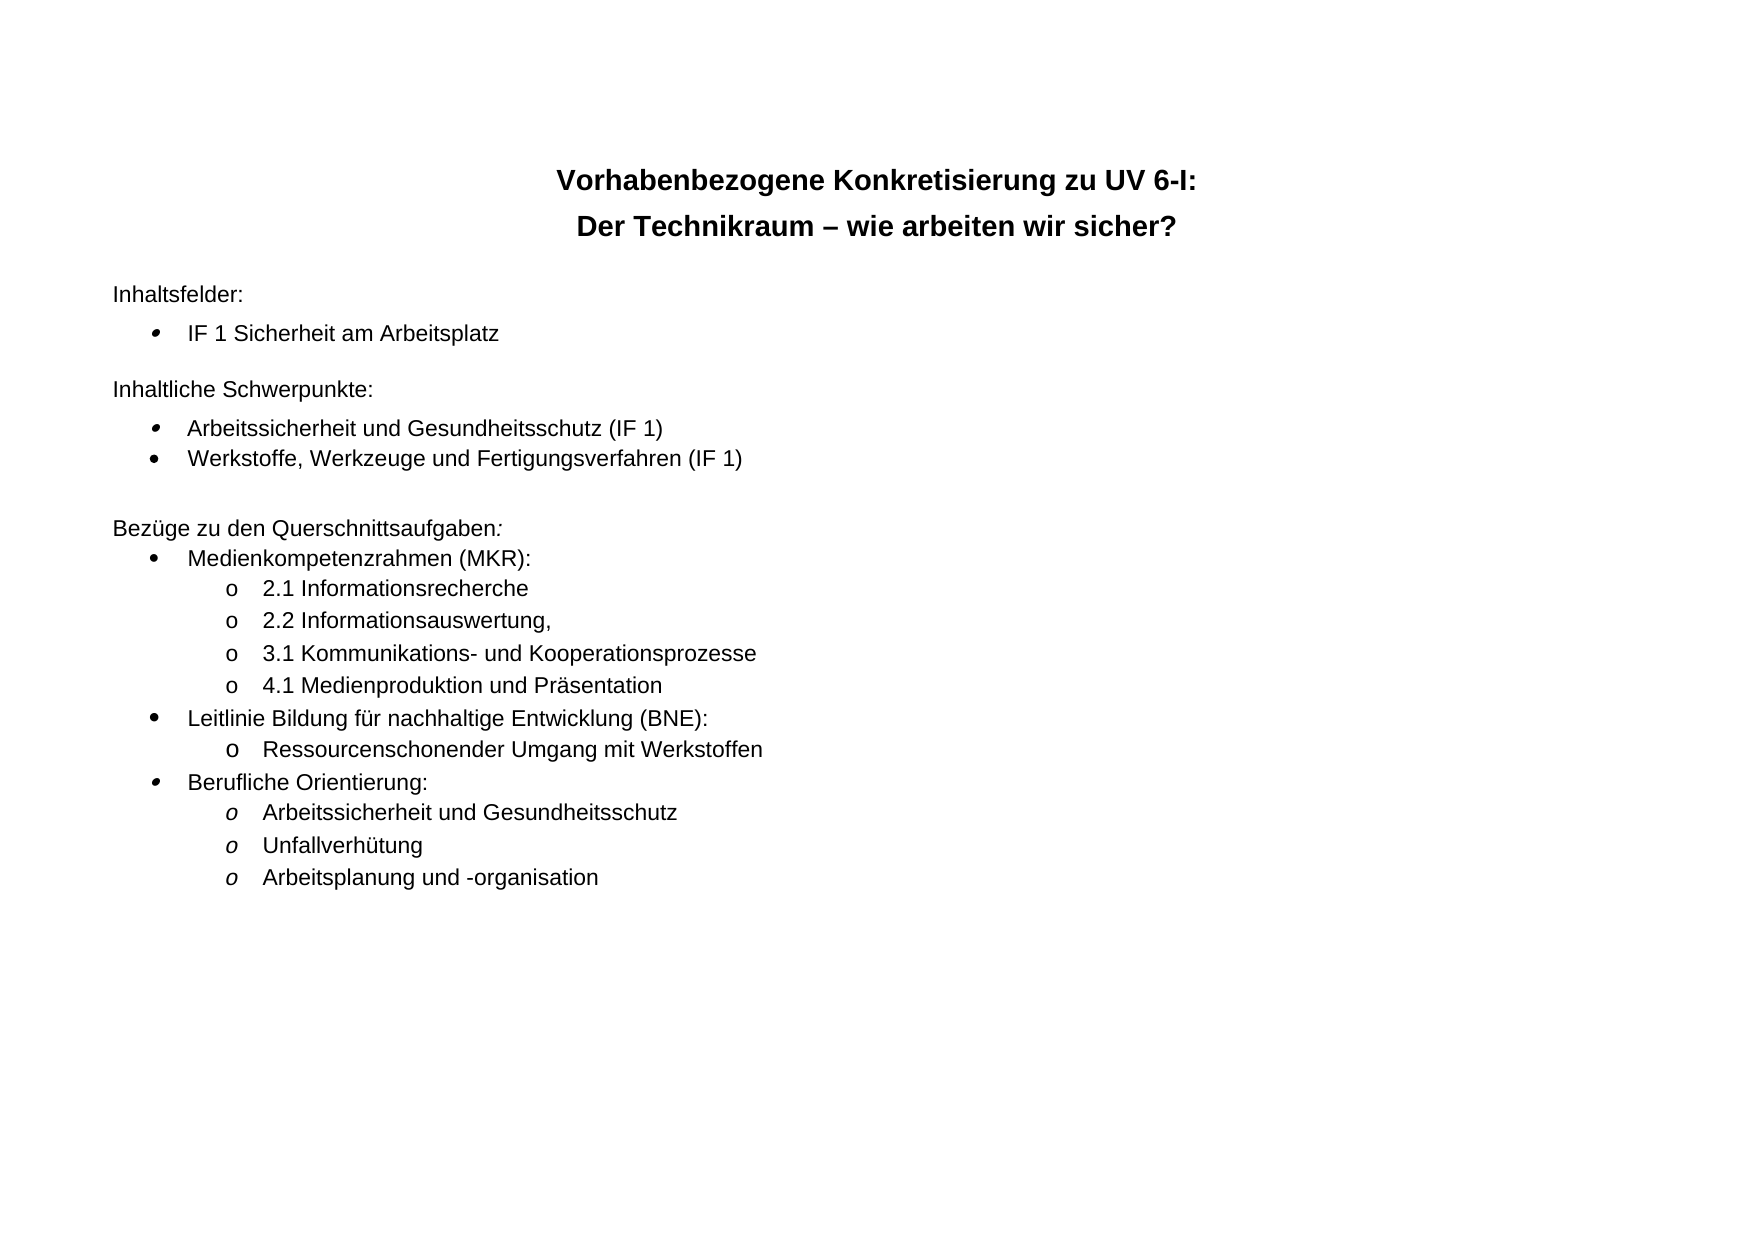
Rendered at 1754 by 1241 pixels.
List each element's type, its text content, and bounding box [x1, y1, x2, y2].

list IF 1 Sicherheit am Arbeitsplatz [150, 320, 1641, 346]
list Arbeitssicherheit und Gesundheitsschutz (IF 1) [150, 415, 1641, 442]
text Inhaltliche Schwerpunkte: [112, 376, 1641, 403]
text Inhaltsfelder: [112, 281, 1641, 307]
list Medienkompetenzrahmen (MKR): [150, 545, 1641, 571]
list Berufliche Orientierung: [150, 769, 1641, 795]
list Bezüge zu den Querschnittsaufgaben: [112, 514, 1641, 541]
list Werkstoffe, Werkzeuge und Fertigungsverfahren (IF 1) [150, 445, 1641, 472]
list 2.1 Informationsrecherche [225, 575, 1641, 603]
list Arbeitssicherheit und Gesundheitsschutz [225, 799, 1641, 827]
text Vorhabenbezogene Konkretisierung zu UV 6-I: [112, 162, 1641, 196]
list Leitlinie Bildung für nachhaltige Entwicklung (BNE): [150, 705, 1641, 732]
list 2.2 Informationsauswertung, [225, 607, 1641, 636]
list 3.1 Kommunikations- und Kooperationsprozesse [225, 640, 1641, 668]
list 4.1 Medienproduktion und Präsentation [225, 672, 1641, 701]
list Unfallverhütung [225, 832, 1641, 860]
list Arbeitsplanung und -organisation [225, 864, 1641, 892]
list Ressourcenschonender Umgang mit Werkstoffen [225, 736, 1641, 765]
text Der Technikraum – wie arbeiten wir sicher? [112, 208, 1641, 242]
